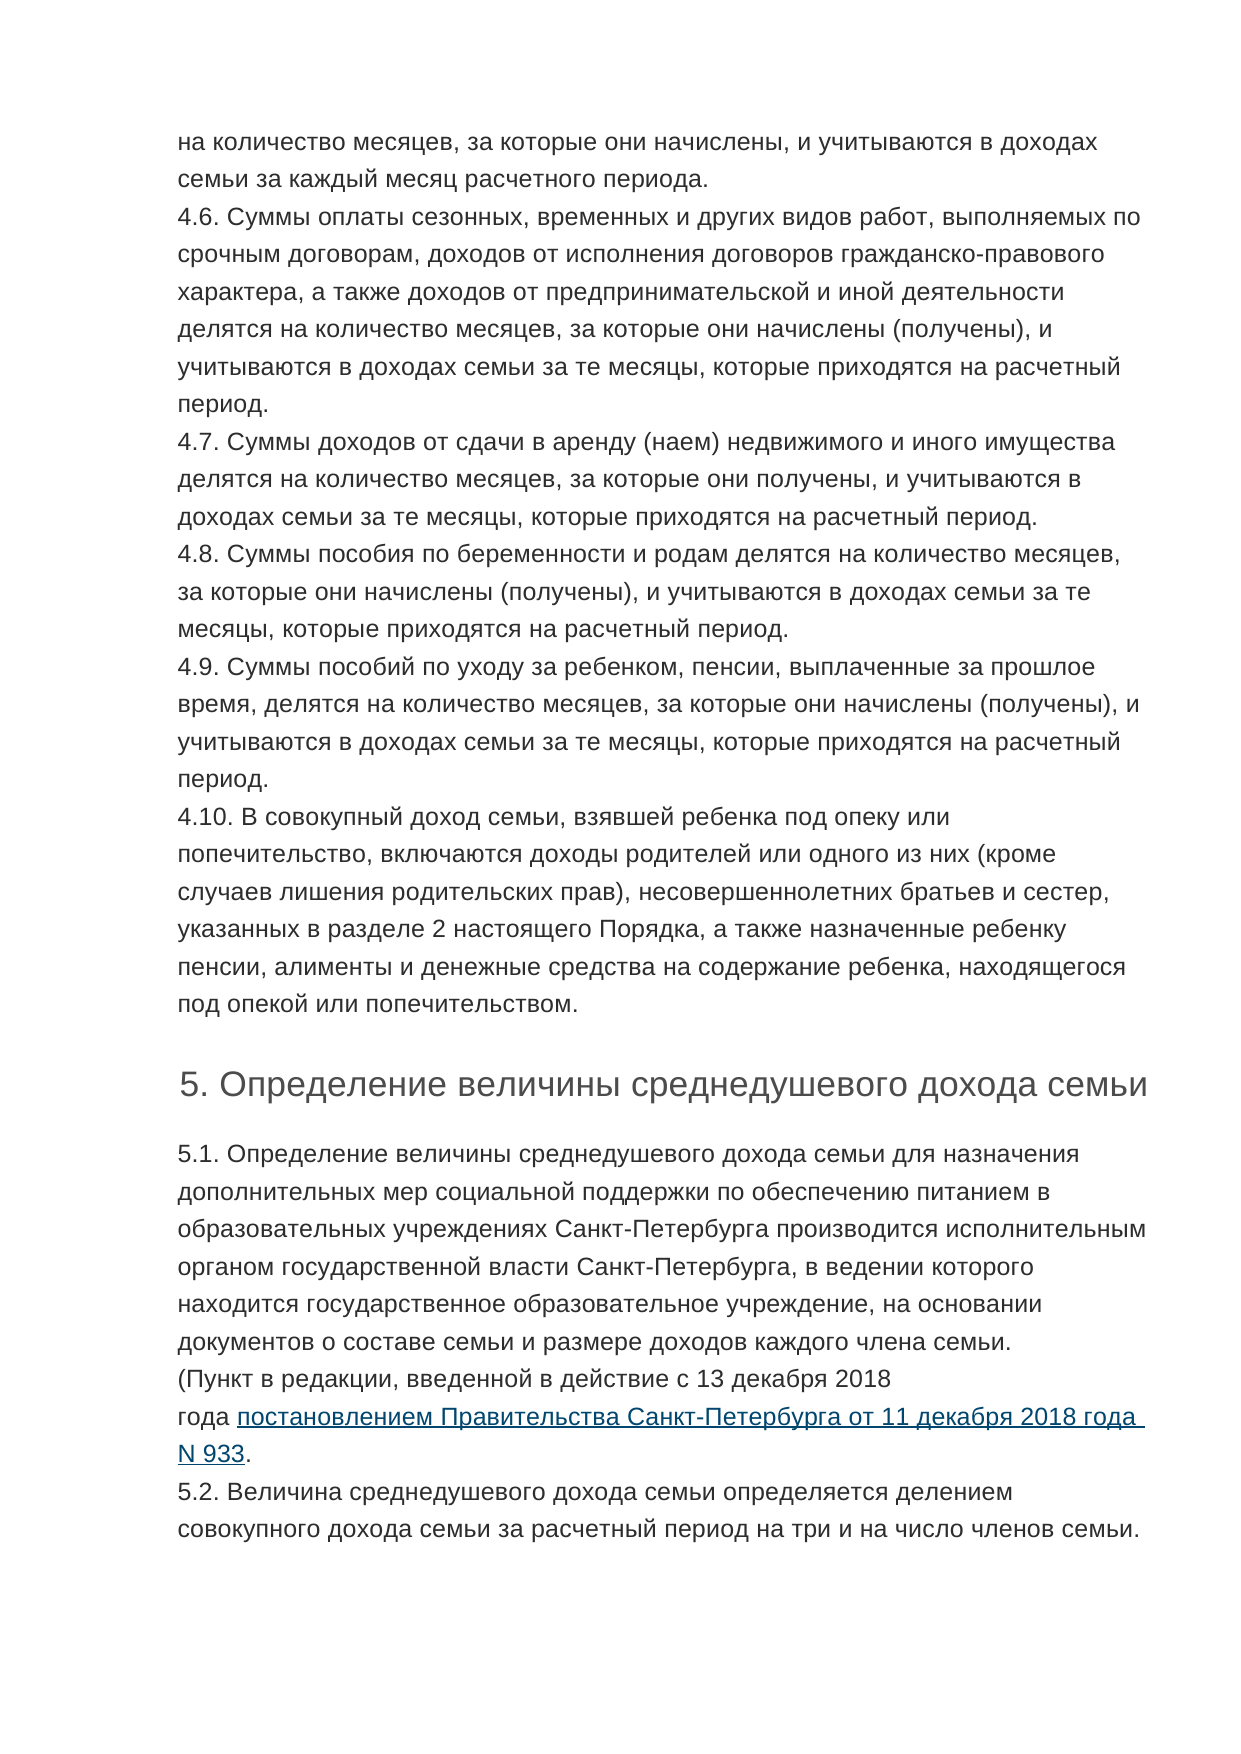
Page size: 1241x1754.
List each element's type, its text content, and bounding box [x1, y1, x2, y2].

text 5. Определение величины среднедушевого дохода семьи [177, 1063, 1152, 1103]
text 4.8. Суммы пособия по беременности и родам делятся на количество месяцев, за которые они начислены (получены), и учитываются в доходах семьи за те месяцы, которые приходятся на расчетный период. [177, 531, 1152, 643]
text 4.10. В совокупный доход семьи, взявшей ребенка под опеку или попечительство, включаются доходы родителей или одного из них (кроме случаев лишения родительских прав), несовершеннолетних братьев и сестер, указанных в разделе 2 настоящего Порядка, а также назначенные ребенку пенсии, алименты и денежные средства на содержание ребенка, находящегося под опекой или попечительством. [177, 793, 1152, 1018]
text 5.2. Величина среднедушевого дохода семьи определяется делением совокупного дохода семьи за расчетный период на три и на число членов семьи. [177, 1468, 1152, 1543]
text 4.9. Суммы пособий по уходу за ребенком, пенсии, выплаченные за прошлое время, делятся на количество месяцев, за которые они начислены (получены), и учитываются в доходах семьи за те месяцы, которые приходятся на расчетный период. [177, 643, 1152, 793]
text 5.1. Определение величины среднедушевого дохода семьи для назначения дополнительных мер социальной поддержки по обеспечению питанием в образовательных учреждениях Санкт-Петербурга производится исполнительным органом государственной власти Санкт-Петербурга, в ведении которого находится государственное образовательное учреждение, на основании документов о составе семьи и размере доходов каждого члена семьи. (Пункт в редакции, введенной в действие с 13 декабря 2018 года постановлением Правительства Санкт-Петербурга от 11 декабря 2018 года N 933. [177, 1130, 1152, 1468]
text 4.7. Суммы доходов от сдачи в аренду (наем) недвижимого и иного имущества делятся на количество месяцев, за которые они получены, и учитываются в доходах семьи за те месяцы, которые приходятся на расчетный период. [177, 418, 1152, 531]
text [177, 118, 1152, 193]
text 4.6. Суммы оплаты сезонных, временных и других видов работ, выполняемых по срочным договорам, доходов от исполнения договоров гражданско-правового характера, а также доходов от предпринимательской и иной деятельности делятся на количество месяцев, за которые они начислены (получены), и учитываются в доходах семьи за те месяцы, которые приходятся на расчетный период. [177, 193, 1152, 418]
